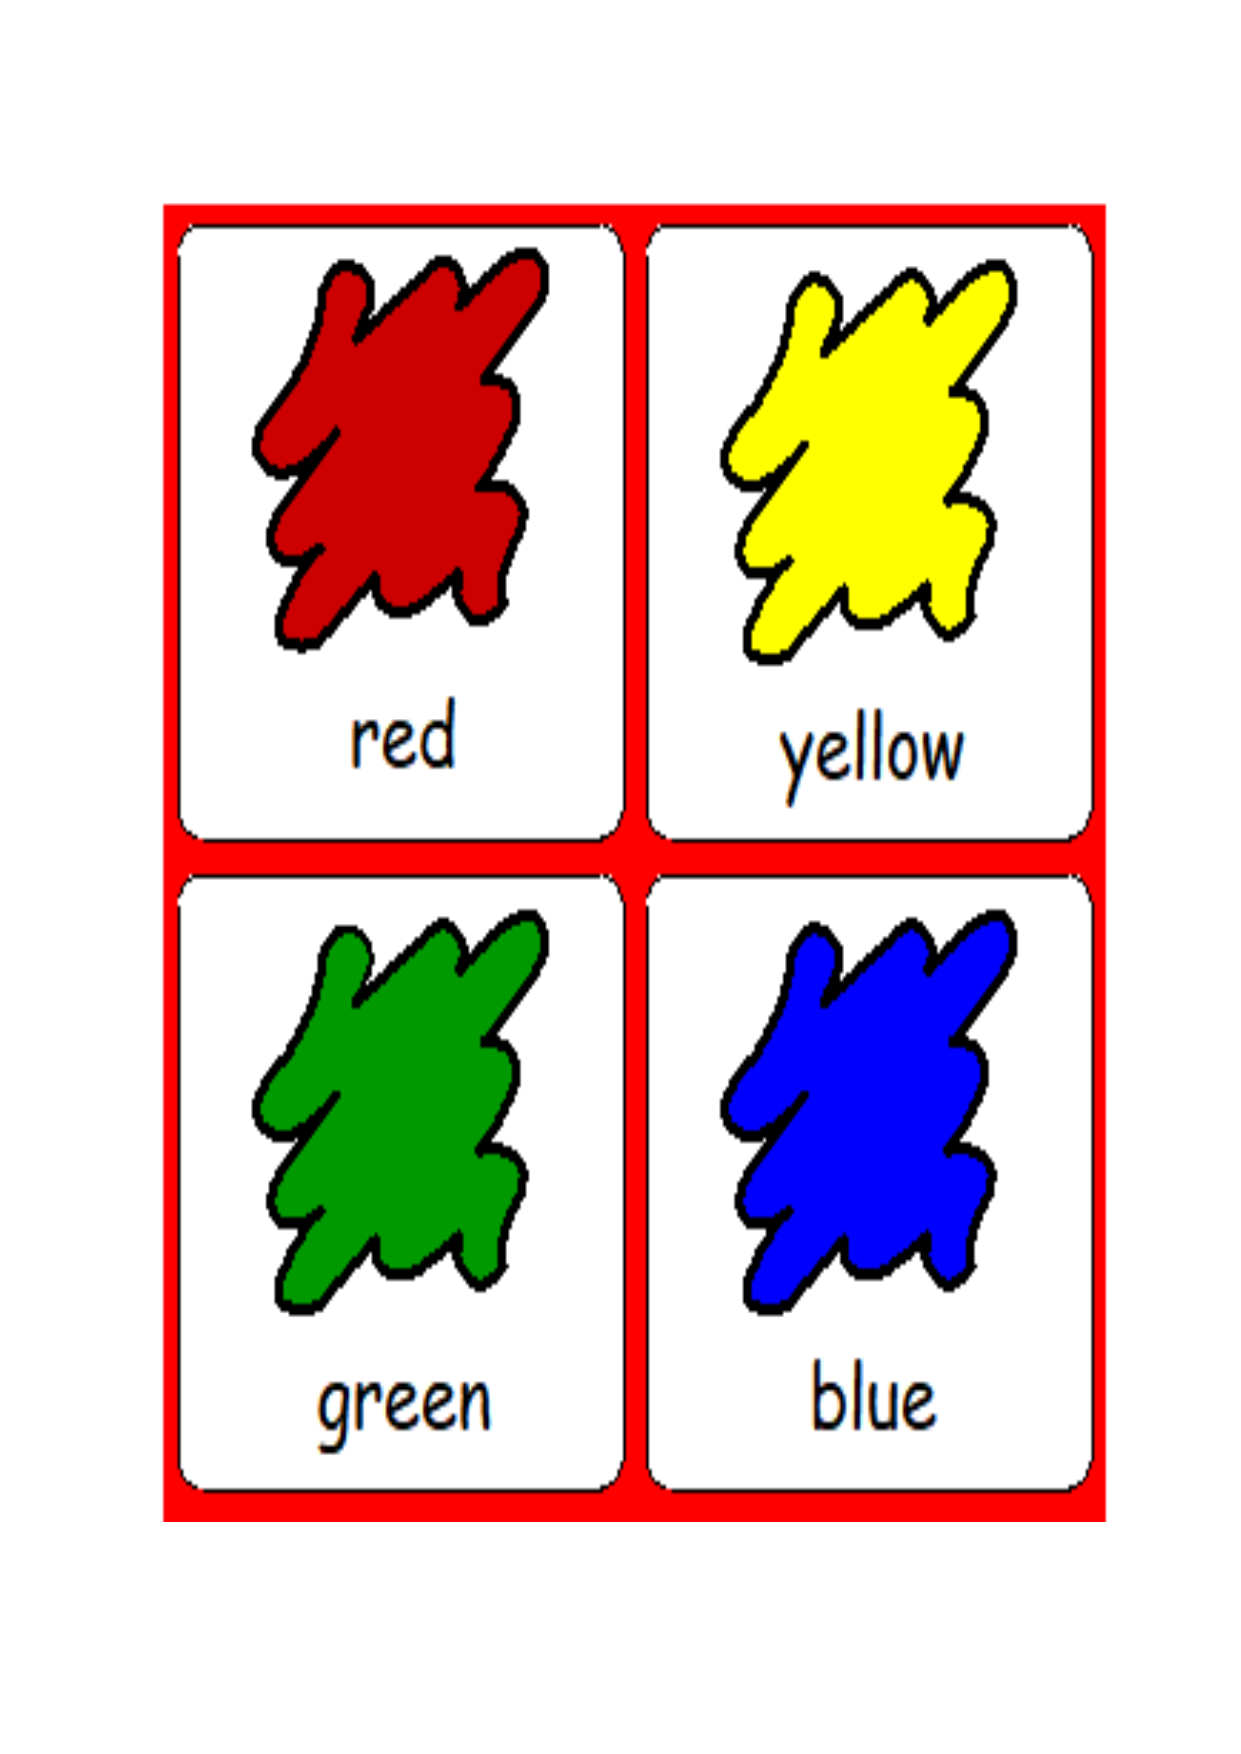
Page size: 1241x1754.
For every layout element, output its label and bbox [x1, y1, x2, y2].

picture [150, 203, 1121, 1522]
